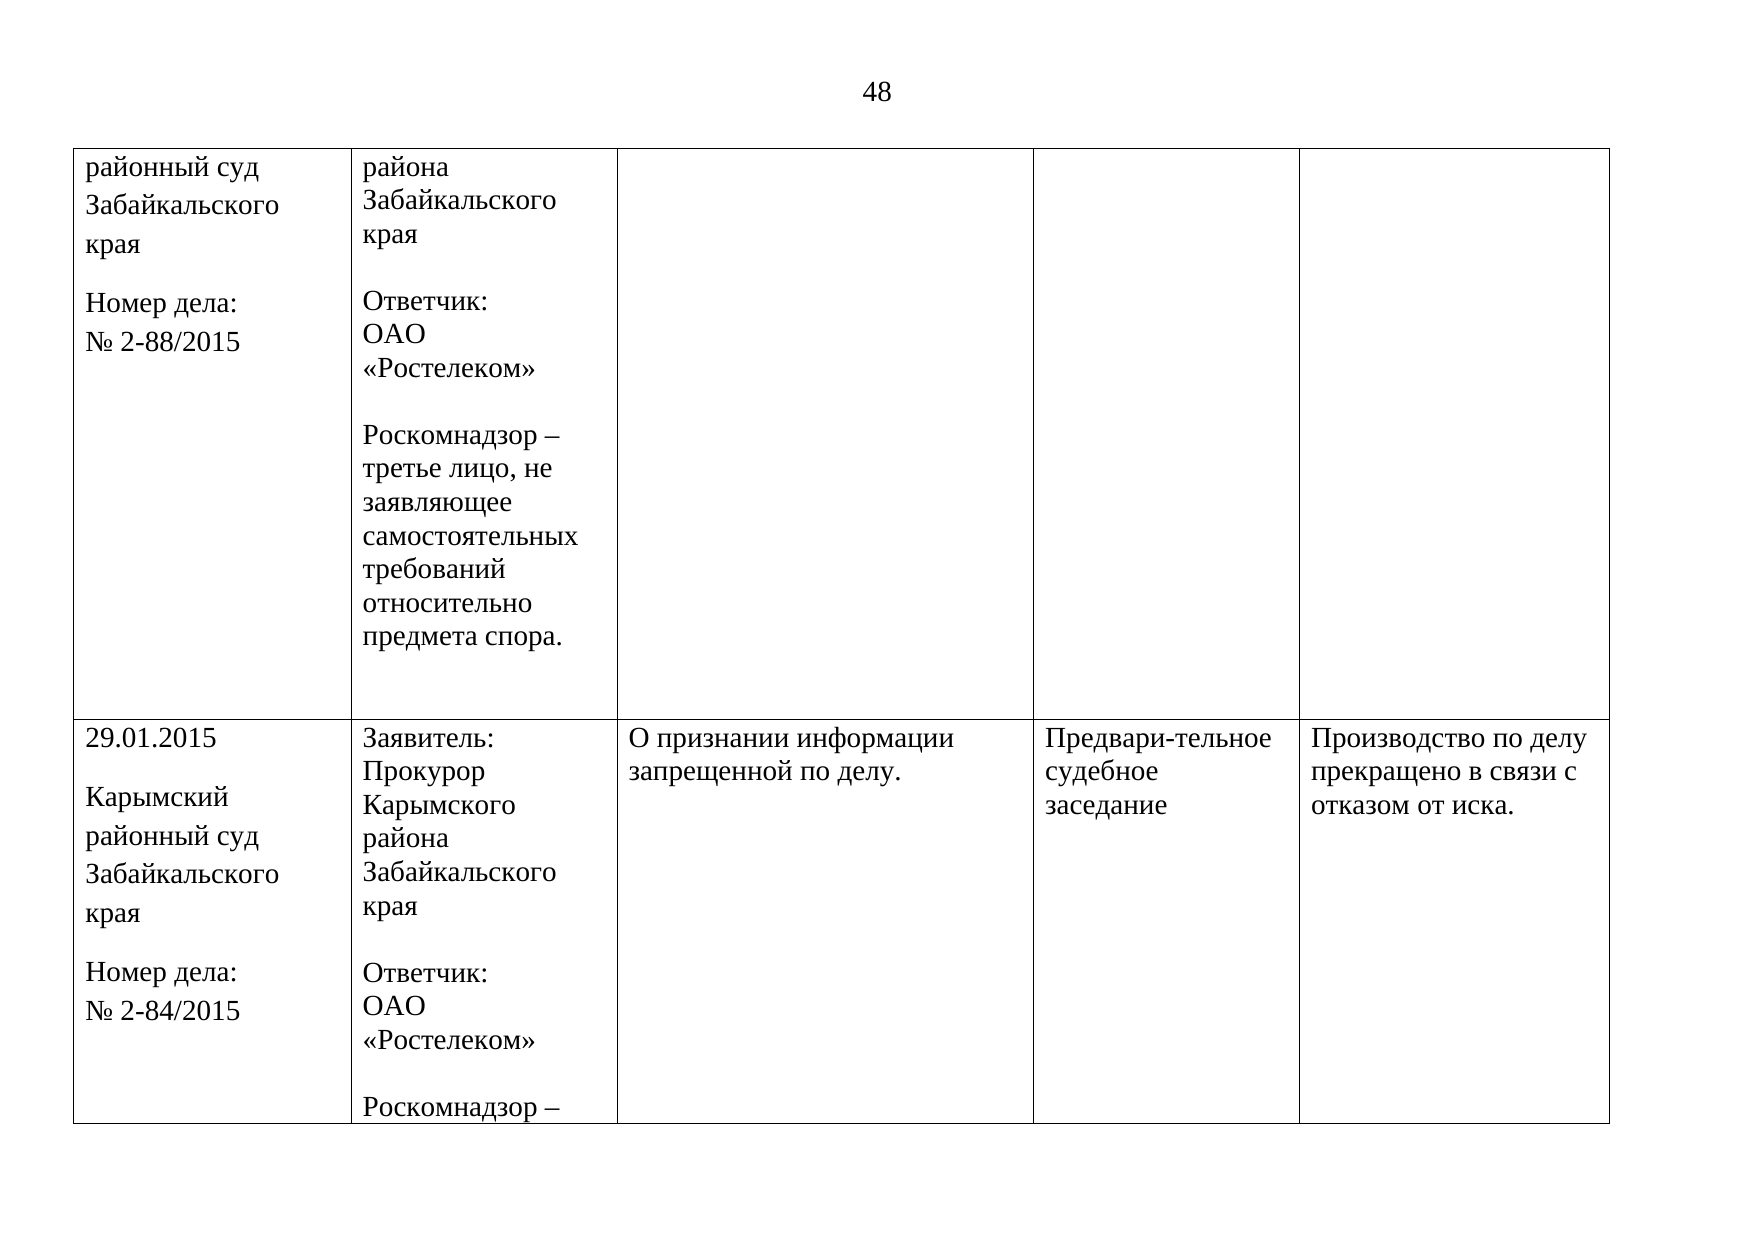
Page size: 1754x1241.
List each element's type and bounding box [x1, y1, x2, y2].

table_cell [1034, 149, 1299, 719]
table_cell [74, 149, 351, 719]
table_cell [1034, 720, 1299, 1122]
table_cell [352, 720, 617, 1122]
table_cell [618, 720, 1033, 1122]
table_cell [74, 720, 351, 1122]
table_cell [1300, 149, 1609, 719]
table_cell [1300, 720, 1609, 1122]
table_cell [352, 149, 617, 719]
table_cell [618, 149, 1033, 719]
